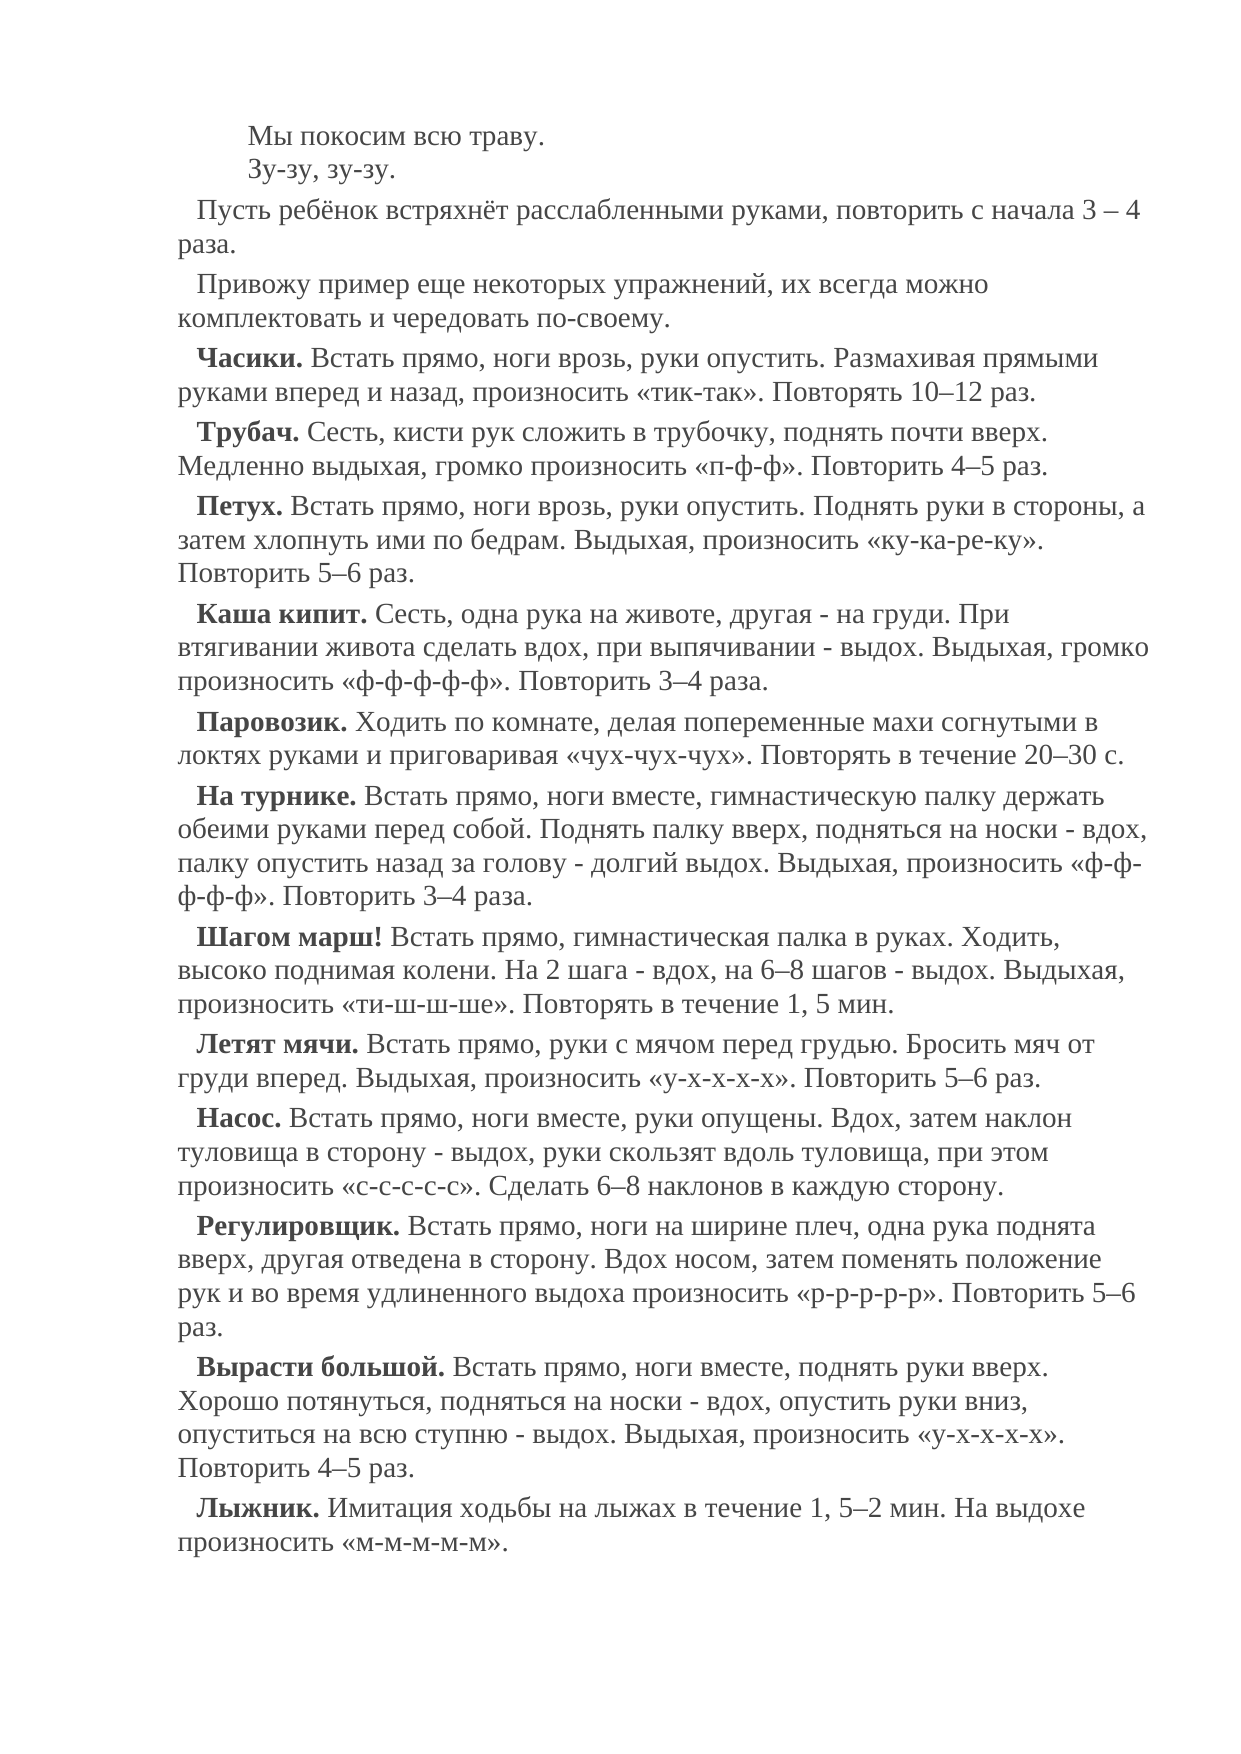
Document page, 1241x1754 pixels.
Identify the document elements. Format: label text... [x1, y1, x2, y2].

text Шагом марш! Встать прямо, гимнастическая палка в руках. Ходить, высоко поднимая колени. На 2 шага - вдох, на 6–8 шагов - выдох. Выдыхая, произносить «ти-ш-ш-ше». Повторять в течение 1, 5 мин. [177, 919, 1152, 1019]
text Вырасти большой. Встать прямо, ноги вместе, поднять руки вверх. Хорошо потянуться, подняться на носки - вдох, опустить руки вниз, опуститься на всю ступню - выдох. Выдыхая, произносить «у-х-х-х-х». Повторить 4–5 раз. [177, 1349, 1152, 1483]
text Лыжник. Имитация ходьбы на лыжах в течение 1, 5–2 мин. На выдохе произносить «м-м-м-м-м». [177, 1490, 1152, 1557]
text Регулировщик. Встать прямо, ноги на ширине плеч, одна рука поднята вверх, другая отведена в сторону. Вдох носом, затем поменять положение рук и во время удлиненного выдоха произносить «р-р-р-р-р». Повторить 5–6 раз. [177, 1208, 1152, 1342]
text Привожу пример еще некоторых упражнений, их всегда можно комплектовать и чередовать по-своему. [177, 266, 1152, 333]
text На турнике. Встать прямо, ноги вместе, гимнастическую палку держать обеими руками перед собой. Поднять палку вверх, подняться на носки - вдох, палку опустить назад за голову - долгий выдох. Выдыхая, произносить «ф-ф-ф-ф-ф». Повторить 3–4 раза. [177, 778, 1152, 912]
text Пусть ребёнок встряхнёт расслабленными руками, повторить с начала 3 – 4 раза. [177, 192, 1152, 259]
text Зу-зу, зу-зу. [247, 152, 1082, 185]
text Трубач. Сесть, кисти рук сложить в трубочку, поднять почти вверх. Медленно выдыхая, громко произносить «п-ф-ф». Повторить 4–5 раз. [177, 414, 1152, 481]
text Мы покосим всю траву. [247, 118, 1082, 152]
text Насос. Встать прямо, ноги вместе, руки опущены. Вдох, затем наклон туловища в сторону - выдох, руки скользят вдоль туловища, при этом произносить «с-с-с-с-с». Сделать 6–8 наклонов в каждую сторону. [177, 1101, 1152, 1201]
text Часики. Встать прямо, ноги врозь, руки опустить. Размахивая прямыми руками вперед и назад, произносить «тик-так». Повторять 10–12 раз. [177, 340, 1152, 407]
text Каша кипит. Сесть, одна рука на животе, другая - на груди. При втягивании живота сделать вдох, при выпячивании - выдох. Выдыхая, громко произносить «ф-ф-ф-ф-ф». Повторить 3–4 раза. [177, 596, 1152, 697]
text Петух. Встать прямо, ноги врозь, руки опустить. Поднять руки в стороны, а затем хлопнуть ими по бедрам. Выдыхая, произносить «ку-ка-ре-ку». Повторить 5–6 раз. [177, 488, 1152, 589]
text Паровозик. Ходить по комнате, делая попеременные махи согнутыми в локтях руками и приговаривая «чух-чух-чух». Повторять в течение 20–30 с. [177, 704, 1152, 771]
text Летят мячи. Встать прямо, руки с мячом перед грудью. Бросить мяч от груди вперед. Выдыхая, произносить «у-х-х-х-х». Повторить 5–6 раз. [177, 1026, 1152, 1093]
